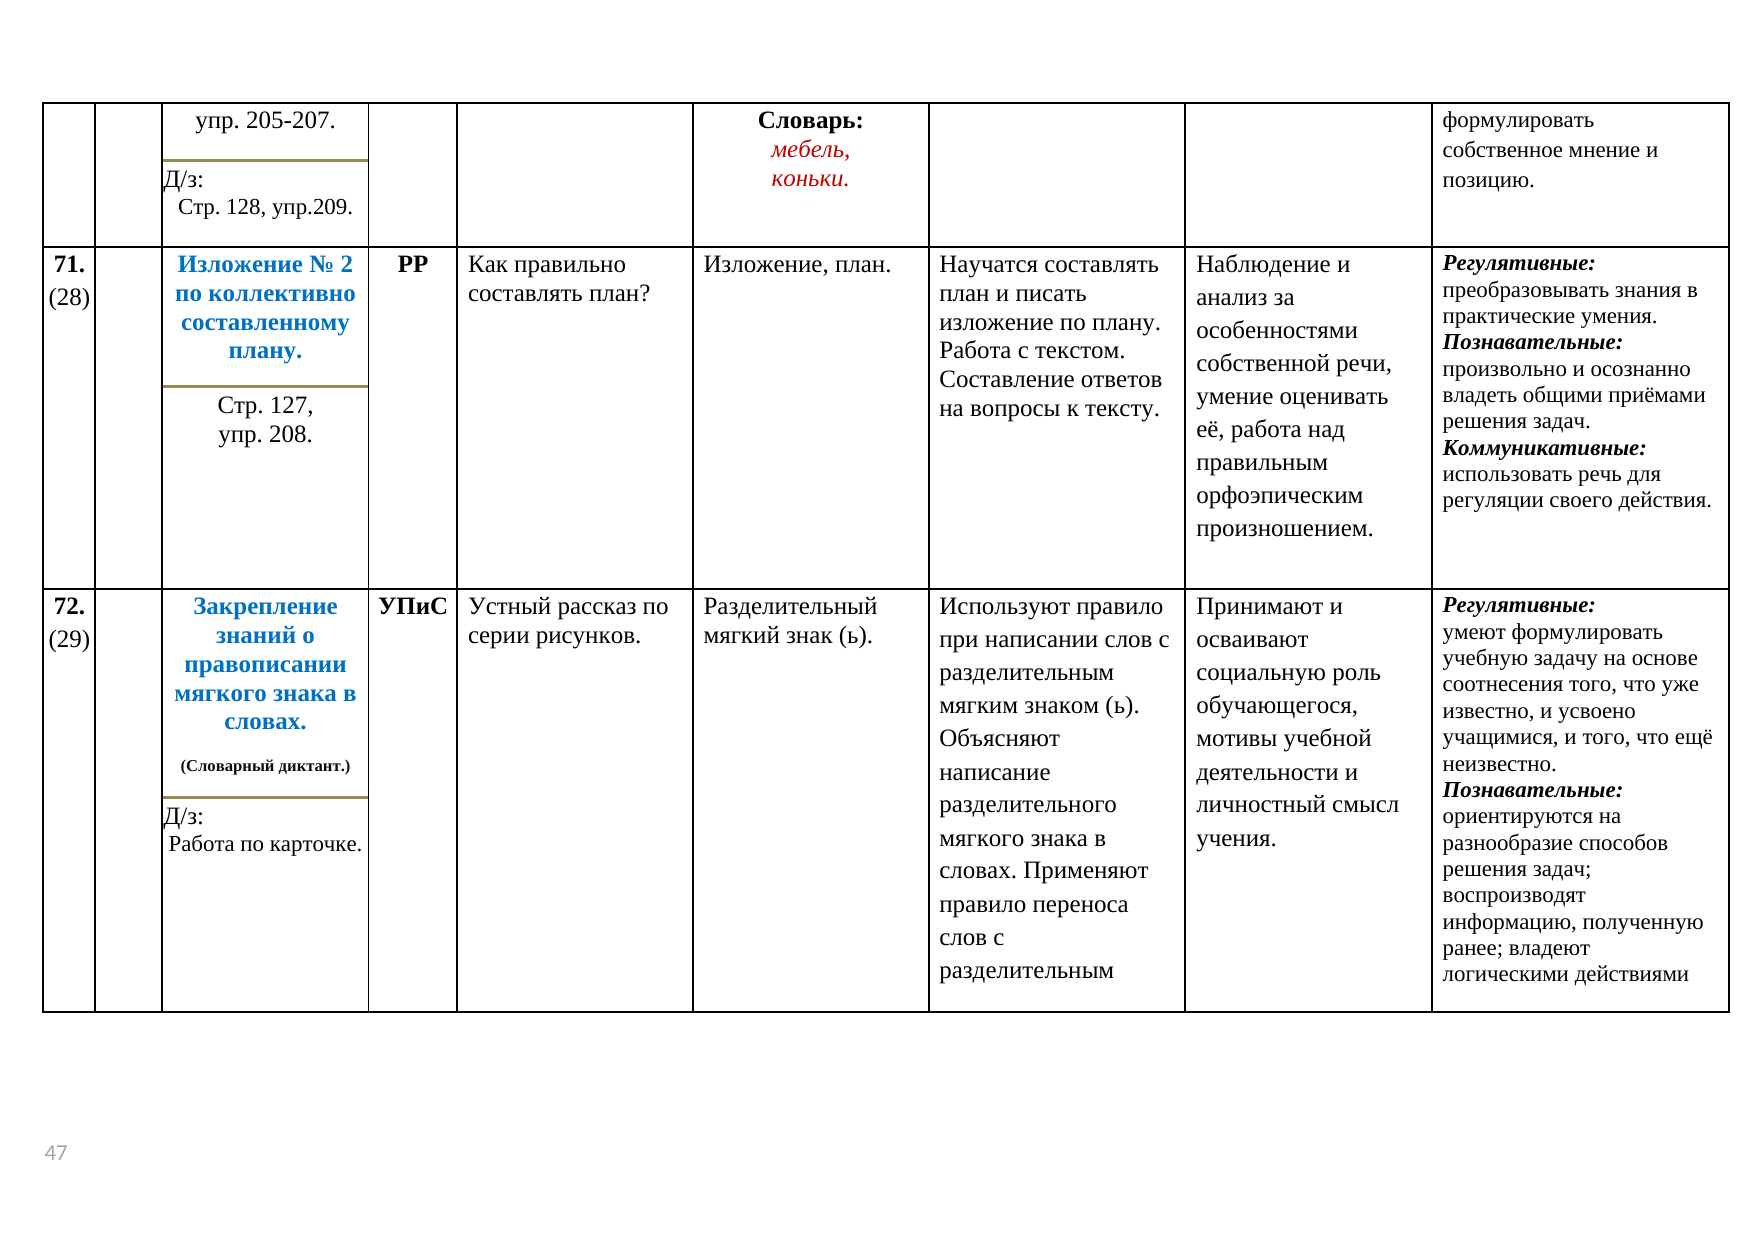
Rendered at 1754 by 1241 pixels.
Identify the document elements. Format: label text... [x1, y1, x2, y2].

table_cell Регулятивные: преобразовывать знания в практические умения. Познавательные: произвольно и осознанно владеть общими приёмами решения задач. Коммуникативные: использовать речь для регуляции своего действия. [1433, 248, 1728, 588]
table_cell 72. (29) [44, 590, 94, 1011]
table_cell УПиС [369, 590, 456, 1011]
table_cell Разделительный мягкий знак (ь). [694, 590, 928, 1011]
table_cell Стр. 127, упр. 208. [163, 388, 368, 588]
table_cell Устный рассказ по серии рисунков. [458, 590, 692, 1011]
table_cell [96, 104, 161, 246]
table_cell [96, 248, 161, 588]
table_cell [1186, 104, 1431, 246]
table_cell [369, 104, 456, 246]
table_cell Как правильно составлять план? [458, 248, 692, 588]
table_cell [44, 104, 94, 246]
table_cell РР [369, 248, 456, 588]
table_cell [96, 590, 161, 1011]
table_cell Д/з: Работа по карточке. [163, 799, 368, 1011]
table_cell Регулятивные: умеют формулировать учебную задачу на основе соотнесения того, что уже известно, и усвоено учащимися, и того, что ещё неизвестно. Познавательные: ориентируются на разнообразие способов решения задач; воспроизводят информацию, полученную ранее; владеют логическими действиями [1433, 590, 1728, 1011]
table_cell Принимают и осваивают социальную роль обучающегося, мотивы учебной деятельности и личностный смысл учения. [1186, 590, 1431, 1011]
table_cell Закрепление знаний о правописании мягкого знака в словах. (Словарный диктант.) [163, 590, 368, 796]
table_cell Словарь: мебель, коньки. [694, 104, 928, 246]
table_cell Д/з: Стр. 128, упр.209. [163, 162, 368, 246]
table_cell 71. (28) [44, 248, 94, 588]
table_cell Научатся составлять план и писать изложение по плану. Работа с текстом. Составление ответов на вопросы к тексту. [930, 248, 1184, 588]
table_cell Используют правило при написании слов с разделительным мягким знаком (ь). Объясняют написание разделительного мягкого знака в словах. Применяют правило переноса слов с разделительным [930, 590, 1184, 1011]
table_cell Наблюдение и анализ за особенностями собственной речи, умение оценивать её, работа над правильным орфоэпическим произношением. [1186, 248, 1431, 588]
table_cell Изложение № 2 по коллективно составленному плану. [163, 248, 368, 385]
table_cell формулировать собственное мнение и позицию. [1433, 104, 1728, 246]
table_cell [930, 104, 1184, 246]
table_cell упр. 205-207. [163, 104, 368, 159]
table_cell [458, 104, 692, 246]
table_cell Изложение, план. [694, 248, 928, 588]
